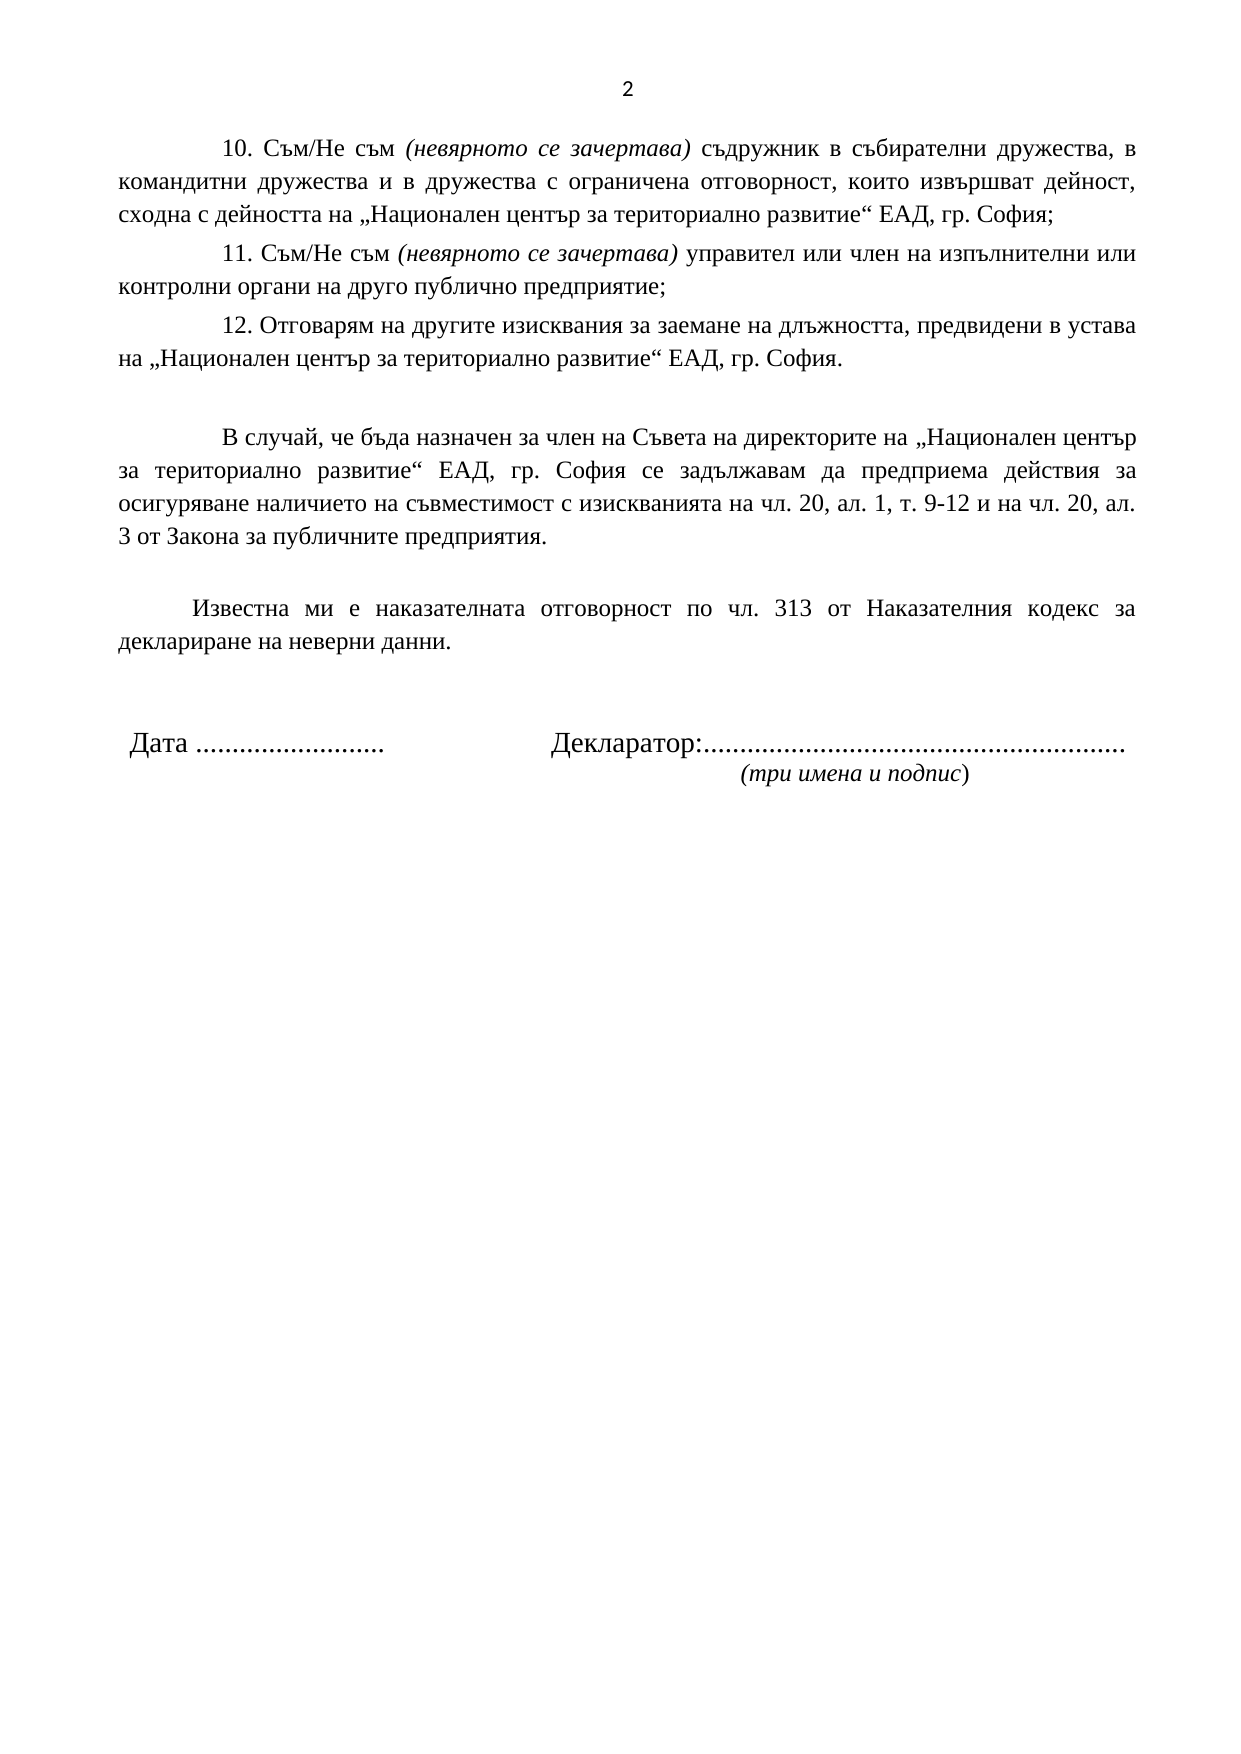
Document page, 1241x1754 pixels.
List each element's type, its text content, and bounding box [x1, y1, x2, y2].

list Известна ми е наказателната отговорност по чл. 313 от Наказателния кодекс за деклариране на неверни данни. [118, 593, 1137, 655]
text 10. Съм/Не съм (невярното се зачертава) съдружник в събирателни дружества, в командитни дружества и в дружества с ограничена отговорност, които извършват дейност, сходна с дейността на „Национален център за териториално развитие“ ЕАД, гр. София; [118, 133, 1137, 228]
text В случай, че бъда назначен за член на Съвета на директорите на „Национален център за териториално развитие“ ЕАД, гр. София се задължавам да предприема действия за осигуряване наличието на съвместимост с изискванията на чл. 20, ал. 1, т. 9-12 и на чл. 20, ал. 3 от Закона за публичните предприятия. [118, 422, 1137, 550]
text 11. Съм/Не съм (невярното се зачертава) управител или член на изпълнителни или контролни органи на друго публично предприятие; [118, 238, 1137, 300]
table_header Дата .......................... [118, 725, 539, 787]
table_header Декларатор:.......................................................... (три имена и подпис) [540, 725, 1137, 787]
text 12. Отговарям на другите изисквания за заемане на длъжността, предвидени в устава на „Национален център за териториално развитие“ ЕАД, гр. София. [118, 311, 1137, 372]
